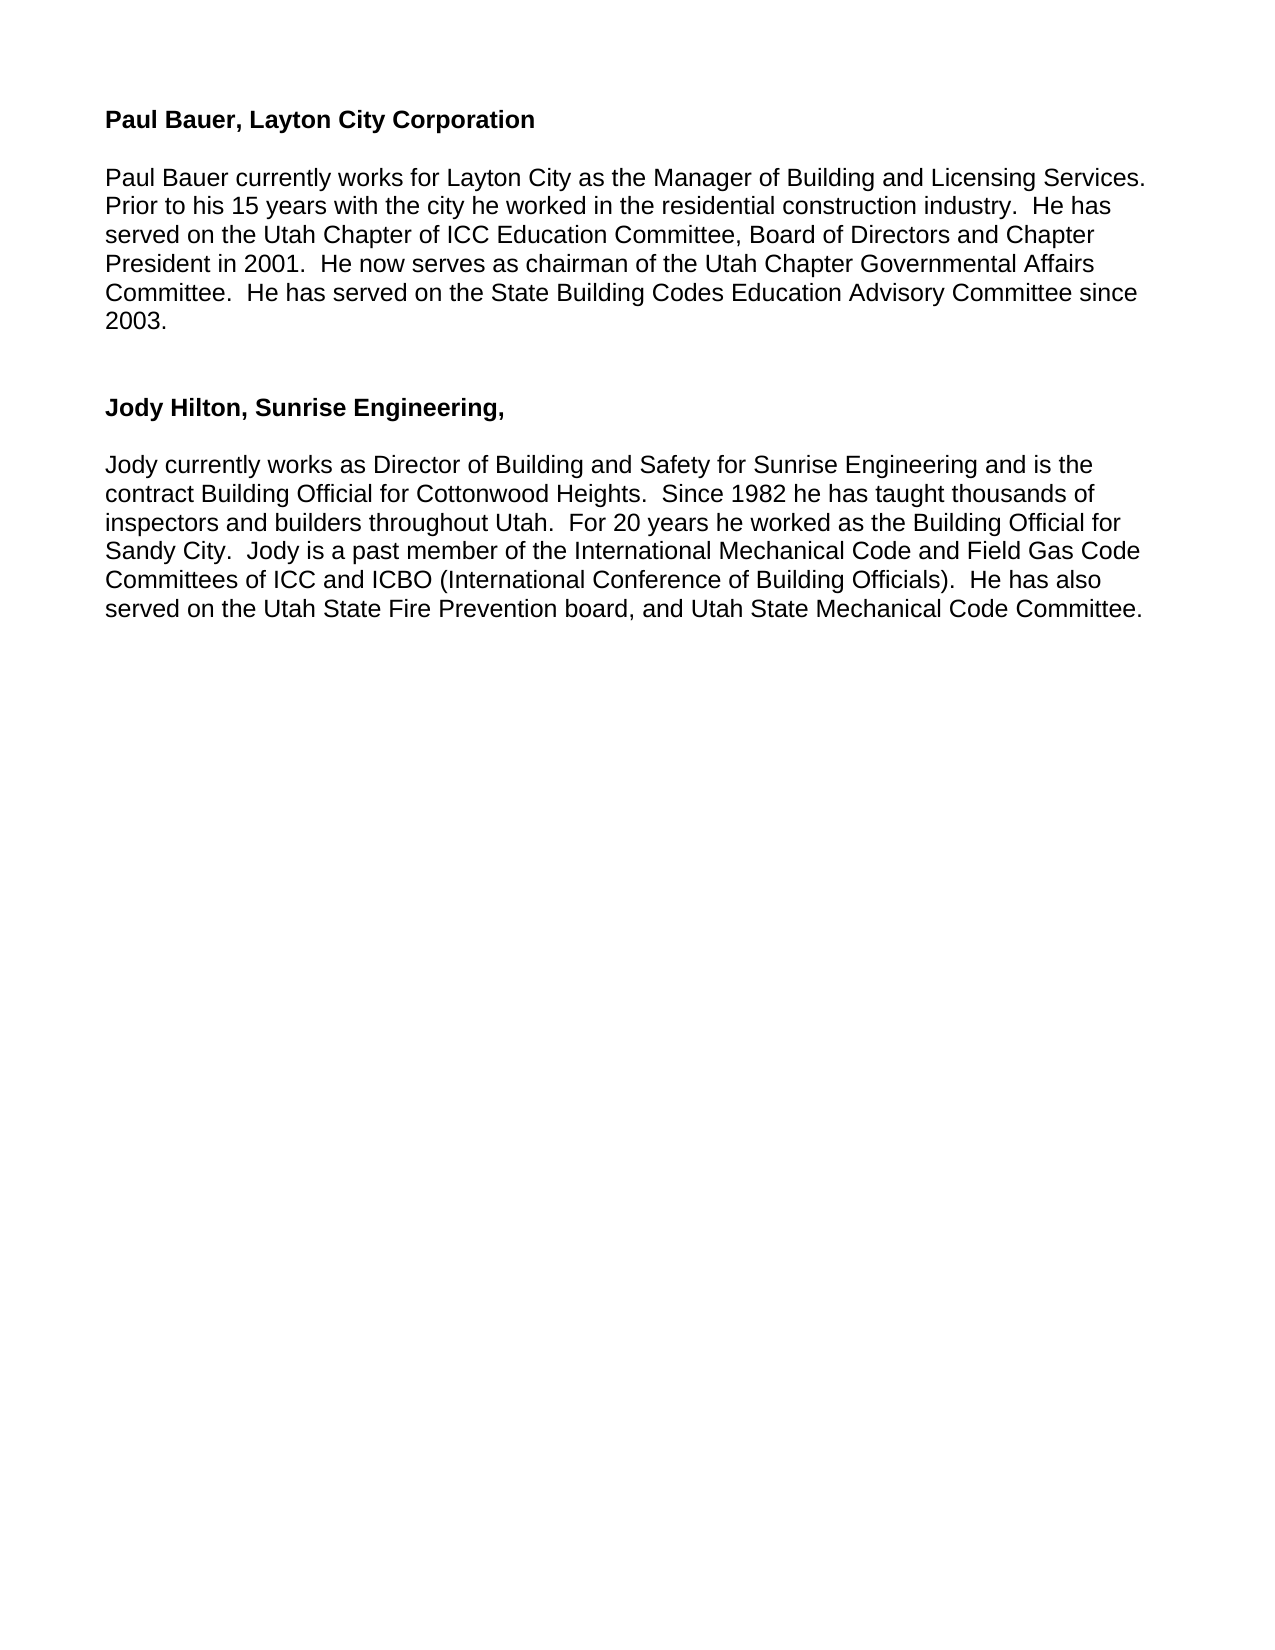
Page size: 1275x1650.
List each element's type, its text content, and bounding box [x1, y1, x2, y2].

text Jody Hilton, Sunrise Engineering, [105, 392, 1170, 421]
text Paul Bauer, Layton City Corporation [105, 105, 1170, 134]
text Paul Bauer currently works for Layton City as the Manager of Building and Licensing Services. Prior to his 15 years with the city he worked in the residential construction industry. He has served on the Utah Chapter of ICC Education Committee, Board of Directors and Chapter President in 2001. He now serves as chairman of the Utah Chapter Governmental Affairs Committee. He has served on the State Building Codes Education Advisory Committee since 2003. [105, 162, 1170, 335]
text Jody currently works as Director of Building and Safety for Sunrise Engineering and is the contract Building Official for Cottonwood Heights. Since 1982 he has taught thousands of inspectors and builders throughout Utah. For 20 years he worked as the Building Official for Sandy City. Jody is a past member of the International Mechanical Code and Field Gas Code Committees of ICC and ICBO (International Conference of Building Officials). He has also served on the Utah State Fire Prevention board, and Utah State Mechanical Code Committee. [105, 450, 1170, 622]
